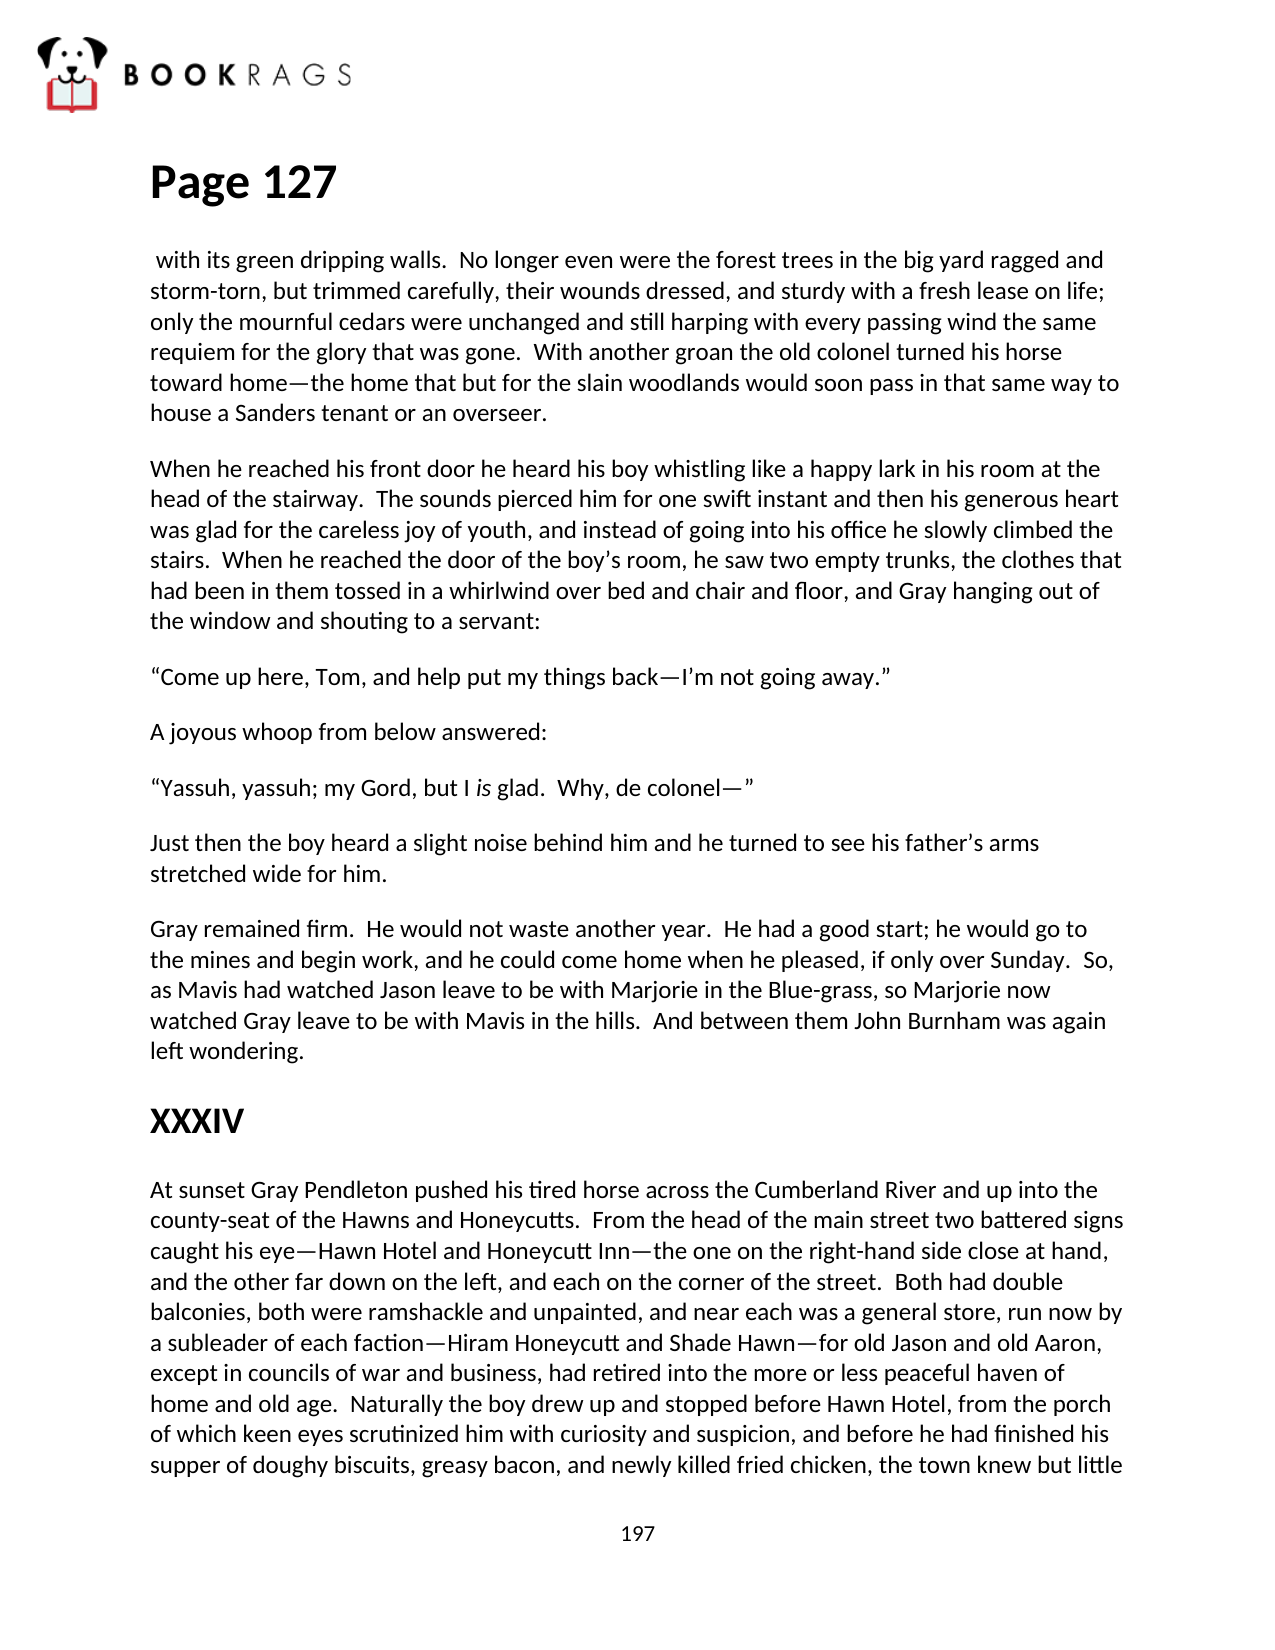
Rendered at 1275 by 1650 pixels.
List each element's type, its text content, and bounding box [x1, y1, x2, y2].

text with its green dripping walls. No longer even were the forest trees in the big yard ragged and storm-torn, but trimmed carefully, their wounds dressed, and sturdy with a fresh lease on life; only the mournful cedars were unchanged and still harping with every passing wind the same requiem for the glory that was gone. With another groan the old colonel turned his horse toward home—­the home that but for the slain woodlands would soon pass in that same way to house a Sanders tenant or an overseer. [150, 244, 1125, 428]
text Gray remained firm. He would not waste another year. He had a good start; he would go to the mines and begin work, and he could come home when he pleased, if only over Sunday. So, as Mavis had watched Jason leave to be with Marjorie in the Blue-grass, so Marjorie now watched Gray leave to be with Mavis in the hills. And between them John Burnham was again left wondering. [150, 913, 1125, 1066]
text “Come up here, Tom, and help put my things back—­I’m not going away.” [150, 661, 1125, 691]
text A joyous whoop from below answered: [150, 716, 1125, 747]
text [150, 1174, 1125, 1479]
text “Yassuh, yassuh; my Gord, but I is glad. Why, de colonel—­” [150, 772, 1125, 802]
text Just then the boy heard a slight noise behind him and he turned to see his father’s arms stretched wide for him. [150, 827, 1125, 888]
text Page 127 [150, 150, 1125, 211]
picture [37, 37, 351, 113]
text XXXIV [150, 1097, 1125, 1143]
text When he reached his front door he heard his boy whistling like a happy lark in his room at the head of the stairway. The sounds pierced him for one swift instant and then his generous heart was glad for the careless joy of youth, and instead of going into his office he slowly climbed the stairs. When he reached the door of the boy’s room, he saw two empty trunks, the clothes that had been in them tossed in a whirlwind over bed and chair and floor, and Gray hanging out of the window and shouting to a servant: [150, 453, 1125, 636]
